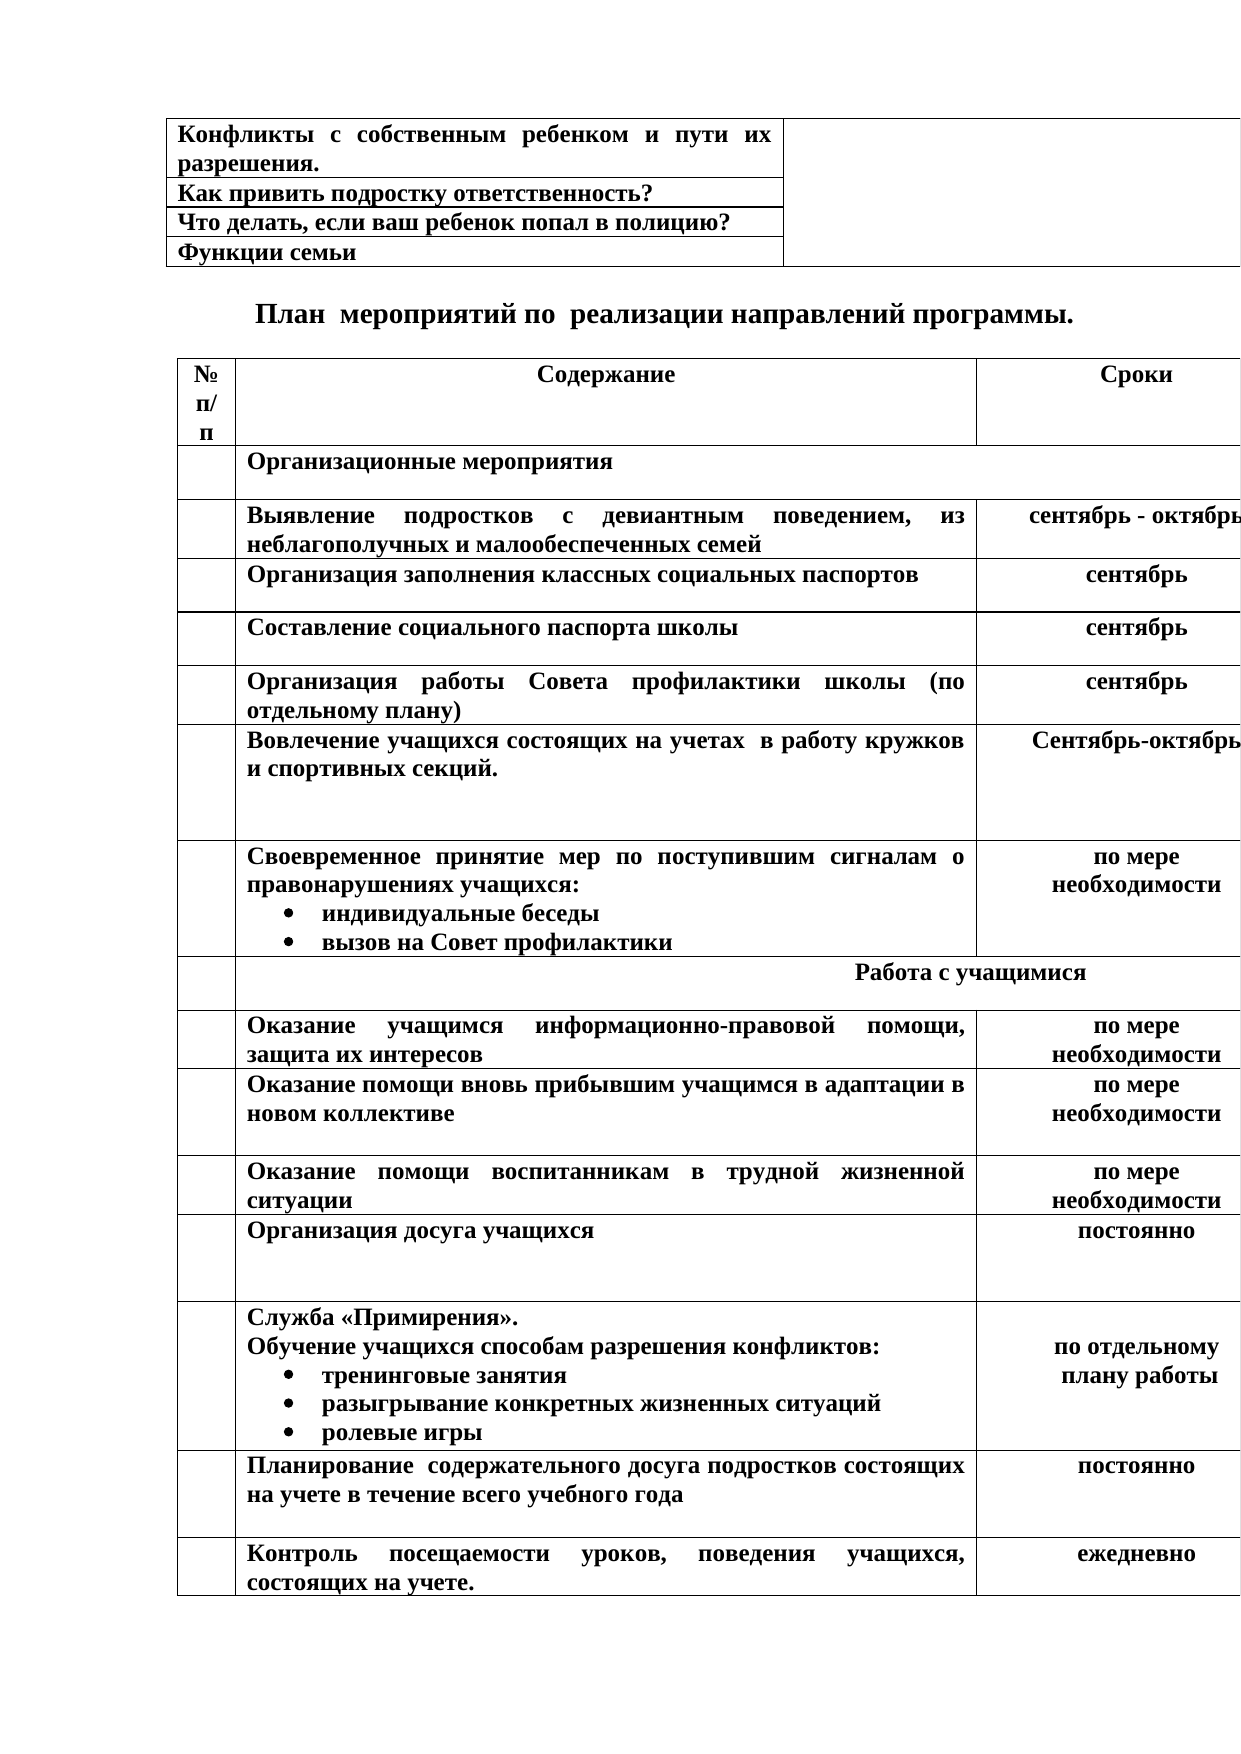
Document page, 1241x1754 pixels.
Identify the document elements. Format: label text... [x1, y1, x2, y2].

table_cell сентябрь - октябрь [977, 500, 1240, 558]
table_cell [178, 1451, 235, 1537]
table_cell [178, 559, 235, 611]
table_cell сентябрь [977, 559, 1240, 611]
table_cell по мере необходимости [977, 841, 1240, 956]
table_cell Функции семьи [167, 237, 783, 266]
table_cell Оказание помощи воспитанникам в трудной жизненной ситуации [236, 1156, 976, 1214]
table_cell Планирование содержательного досуга подростков состоящих на учете в течение всего учебного года [236, 1451, 976, 1537]
table_header Сроки [977, 359, 1240, 445]
table_cell [178, 725, 235, 840]
table_cell Как привить подростку ответственность? [167, 178, 783, 206]
table_cell постоянно [977, 1215, 1240, 1301]
table_cell Что делать, если ваш ребенок попал в полицию? [167, 208, 783, 236]
table_cell по мере необходимости [977, 1011, 1240, 1068]
table_cell Своевременное принятие мер по поступившим сигналам о правонарушениях учащихся: индивидуальные беседы вызов на Совет профилактики [236, 841, 976, 956]
table_cell [178, 1069, 235, 1155]
table_cell Выявление подростков с девиантным поведением, из неблагополучных и малообеспеченных семей [236, 500, 976, 558]
table_cell сентябрь [977, 666, 1240, 724]
table_cell Конфликты с собственным ребенком и пути их разрешения. [167, 119, 783, 177]
table_cell Вовлечение учащихся состоящих на учетах в работу кружков и спортивных секций. [236, 725, 976, 840]
table_cell Организация заполнения классных социальных паспортов [236, 559, 976, 611]
table_cell Оказание помощи вновь прибывшим учащимся в адаптации в новом коллективе [236, 1069, 976, 1155]
table_cell Оказание учащимся информационно-правовой помощи, защита их интересов [236, 1011, 976, 1068]
table_cell [178, 446, 235, 499]
table_cell Контроль посещаемости уроков, поведения учащихся, состоящих на учете. [236, 1538, 976, 1595]
table_cell Сентябрь-октябрь [977, 725, 1240, 840]
table_cell Составление социального паспорта школы [236, 613, 976, 665]
table_cell [178, 1156, 235, 1214]
table_cell [178, 1302, 235, 1449]
table_cell по мере необходимости [977, 1156, 1240, 1214]
table_cell по отдельному плану работы [977, 1302, 1240, 1449]
table_cell Организация досуга учащихся [236, 1215, 976, 1301]
table_cell Работа с учащимися [236, 957, 1240, 1009]
table_cell Служба «Примирения». Обучение учащихся способам разрешения конфликтов: тренинговые занятия разыгрывание конкретных жизненных ситуаций ролевые игры [236, 1302, 976, 1449]
table_cell [178, 613, 235, 665]
table_cell Организация работы Совета профилактики школы (по отдельному плану) [236, 666, 976, 724]
table_cell [178, 500, 235, 558]
table_header № п/п [178, 359, 235, 445]
table_cell постоянно [977, 1451, 1240, 1537]
table_cell [178, 841, 235, 956]
table_cell [178, 666, 235, 724]
table_cell ежедневно [977, 1538, 1240, 1595]
table_cell [178, 1215, 235, 1301]
table_cell [178, 957, 235, 1009]
table_cell Организационные мероприятия [236, 446, 1240, 499]
table_cell сентябрь [977, 613, 1240, 665]
text План мероприятий по реализации направлений программы. [177, 296, 1152, 329]
table_cell [178, 1538, 235, 1595]
table_header Содержание [236, 359, 976, 445]
table_cell [178, 1011, 235, 1068]
table_cell по мере необходимости [977, 1069, 1240, 1155]
